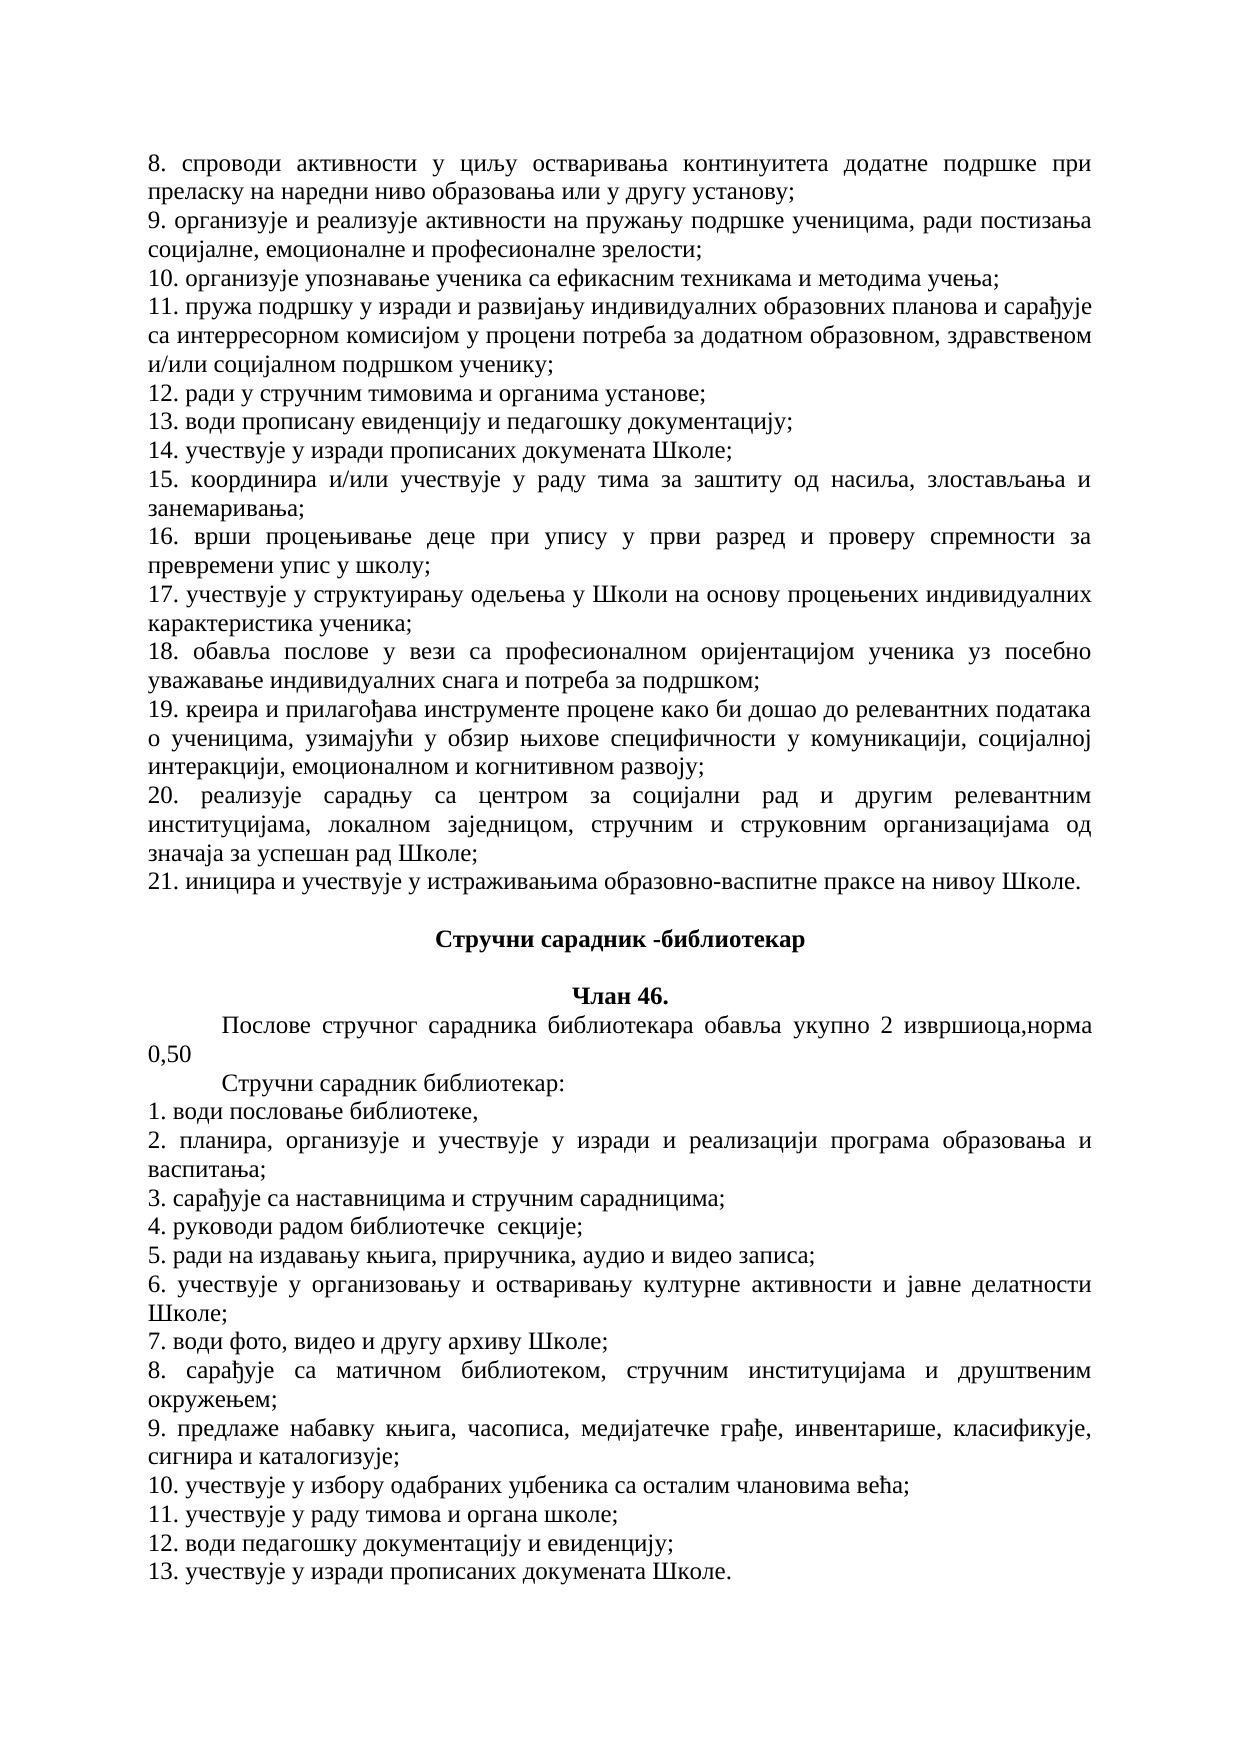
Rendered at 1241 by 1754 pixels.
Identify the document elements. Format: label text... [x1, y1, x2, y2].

text 5. ради на издавању књига, приручника, аудио и видео записа; [148, 1240, 1093, 1269]
text 17. учествује у структуирању одељења у Школи на основу процењених индивидуалних карактеристика ученика; [148, 579, 1093, 636]
text 13. учествује у изради прописаних докумената Школе. [148, 1556, 1093, 1585]
text 20. реализује сарадњу са центром за социјални рад и другим релевантним институцијама, локалном заједницом, стручним и струковним организацијама од значаја за успешан рад Школе; [148, 780, 1093, 866]
text 4. руководи радом библиотечке секције; [148, 1211, 1093, 1240]
text 16. врши процењивање деце при упису у први разред и проверу спремности за превремени упис у школу; [148, 521, 1093, 579]
text 19. креира и прилагођава инструменте процене како би дошао до релевантних података о ученицима, узимајући у обзир њихове специфичности у комуникацији, социјалној интеракцији, емоционалном и когнитивном развоју; [148, 694, 1093, 780]
text 8. сарађује са матичном библиотеком, стручним институцијама и друштвеним окружењем; [148, 1355, 1093, 1413]
text 7. води фото, видео и другу архиву Школе; [148, 1326, 1093, 1355]
text Стручни сарадник библиотекар: [148, 1068, 1093, 1096]
text 13. води прописану евиденцију и педагошку документацију; [148, 406, 1093, 435]
text 12. води педагошку документацију и евиденцију; [148, 1528, 1093, 1556]
text 21. иницира и учествује у истраживањима образовно-васпитне праксе на нивоу Школе. [148, 866, 1093, 895]
text Стручни сарадник -библиотекар [148, 924, 1093, 953]
text 15. координира и/или учествује у раду тима за заштиту од насиља, злостављања и занемаривања; [148, 464, 1093, 521]
text 8. спроводи активности у циљу остваривања континуитета додатне подршке при преласку на наредни ниво образовања или у другу установу; [148, 148, 1093, 205]
text 1. води пословање библиотеке, [148, 1096, 1093, 1125]
text Члан 46. [148, 981, 1093, 1010]
text Послове стручног сарадника библиотекара обавља укупно 2 извршиоца,норма 0,50 [148, 1010, 1093, 1068]
text 9. предлаже набавку књига, часописа, медијатечке грађе, инвентарише, класификује, сигнира и каталогизује; [148, 1413, 1093, 1470]
text 11. пружа подршку у изради и развијању индивидуалних образовних планова и сарађује са интерресорном комисијом у процени потреба за додатном образовном, здравственом и/или социјалном подршком ученику; [148, 291, 1093, 378]
text 9. организује и реализује активности на пружању подршке ученицима, ради постизања социјалне, емоционалне и професионалне зрелости; [148, 205, 1093, 263]
text 3. сарађује са наставницима и стручним сарадницима; [148, 1183, 1093, 1211]
text 14. учествује у изради прописаних докумената Школе; [148, 435, 1093, 464]
text 2. планира, организује и учествује у изради и реализацији програма образовања и васпитања; [148, 1125, 1093, 1183]
text 12. ради у стручним тимовима и органима установе; [148, 378, 1093, 406]
text 11. учествује у раду тимова и органа школе; [148, 1499, 1093, 1528]
text 10. учествује у избору одабраних уџбеника са осталим члановима већа; [148, 1470, 1093, 1499]
text 6. учествује у организовању и остваривању културне активности и јавне делатности Школе; [148, 1269, 1093, 1326]
text 10. организује упознавање ученика са ефикасним техникама и методима учења; [148, 263, 1093, 291]
text 18. обавља послове у вези са професионалном оријентацијом ученика уз посебно уважавање индивидуалних снага и потреба за подршком; [148, 636, 1093, 694]
